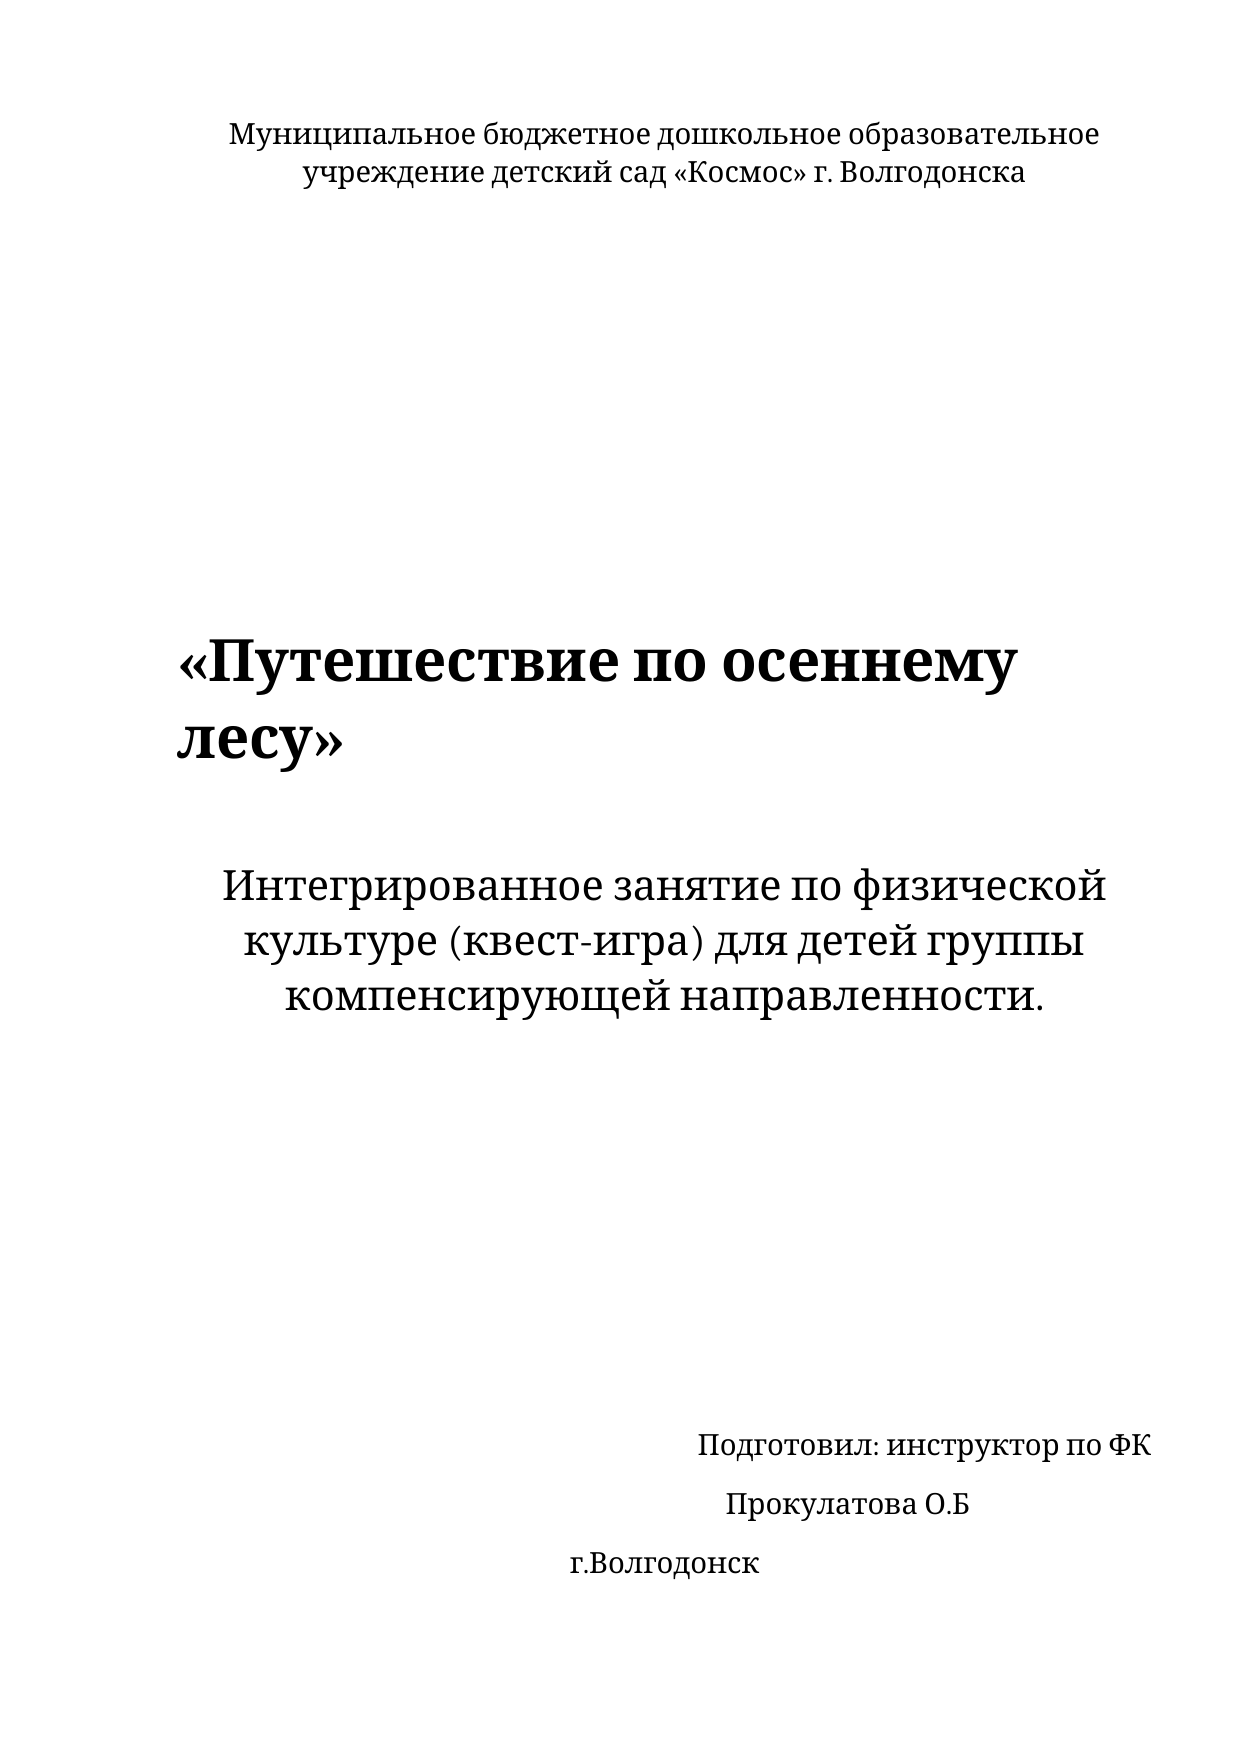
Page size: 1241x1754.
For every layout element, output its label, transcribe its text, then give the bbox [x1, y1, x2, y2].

text «Путешествие по осеннему лесу» [177, 628, 1152, 773]
text Подготовил: инструктор по ФК [177, 1429, 1152, 1462]
text Прокулатова О.Б [177, 1488, 1152, 1522]
text г.Волгодонск [177, 1547, 1152, 1581]
text Муниципальное бюджетное дошкольное образовательное учреждение детский сад «Космос» г. Волгодонска [177, 118, 1152, 190]
text Интегрированное занятие по физической культуре (квест-игра) для детей группы компенсирующей направленности. [177, 863, 1152, 1021]
